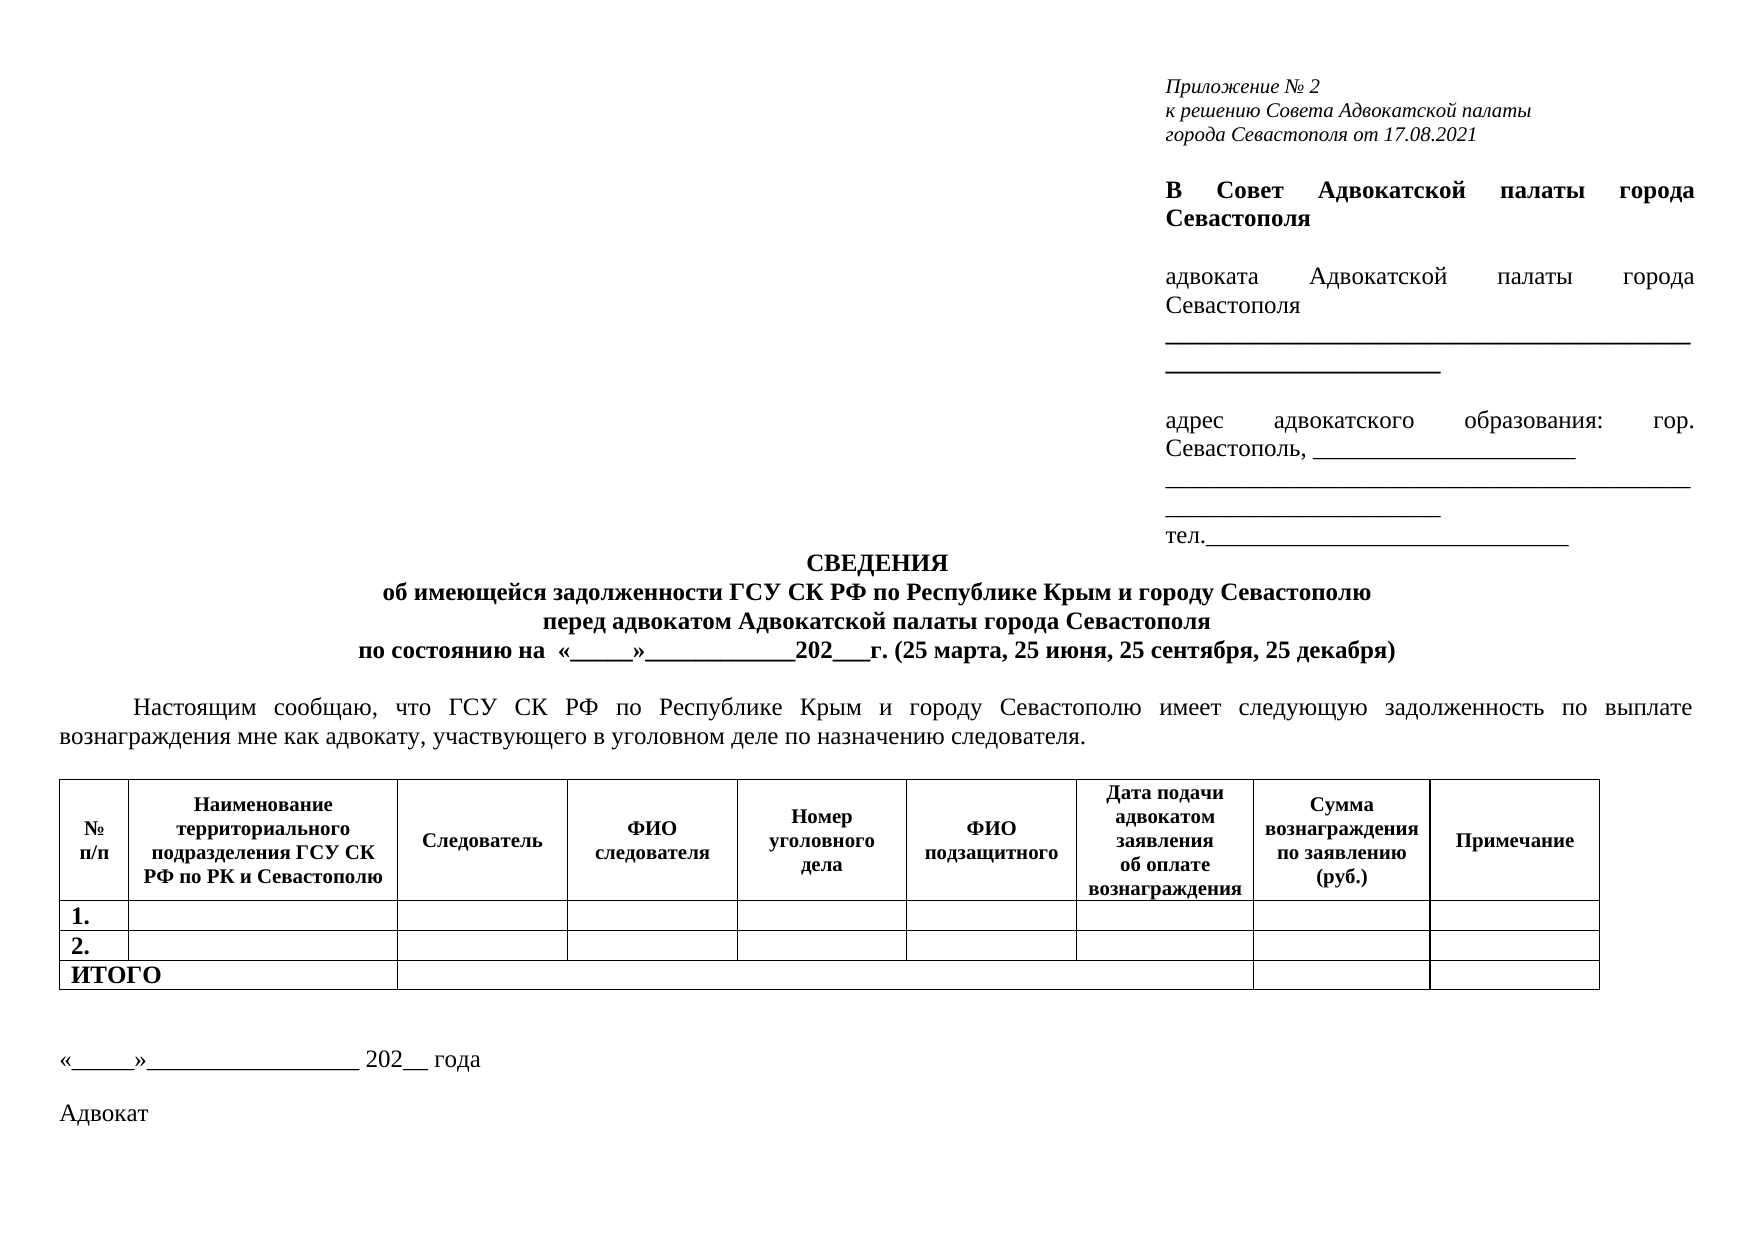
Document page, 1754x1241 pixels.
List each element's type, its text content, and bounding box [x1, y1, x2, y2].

text Адвокат [59, 1098, 1695, 1127]
table_header Примечание [1431, 780, 1599, 900]
table_header Наименование территориального подразделения ГСУ СК РФ по РК и Севастополю [129, 780, 397, 900]
table_cell [738, 901, 906, 930]
text города Севастополя от 17.08.2021 [1165, 122, 1695, 146]
table_header № п/п [60, 780, 128, 900]
table_cell [129, 931, 397, 959]
table_header Номер уголовного дела [738, 780, 906, 900]
table_cell [568, 901, 737, 930]
table_header Сумма вознаграждения по заявлению (руб.) [1254, 780, 1429, 900]
text перед адвокатом Адвокатской палаты города Севастополя [59, 606, 1695, 635]
table_cell [1077, 931, 1253, 959]
text тел._____________________________ [1165, 520, 1695, 548]
table_cell ИТОГО [60, 961, 397, 989]
table_cell [1254, 901, 1429, 930]
text адрес адвокатского образования: гор. Севастополь, _____________________ [1165, 405, 1695, 462]
table_header Дата подачи адвокатом заявления об оплате вознаграждения [1077, 780, 1253, 900]
table_cell [398, 901, 567, 930]
text Приложение № 2 [1165, 74, 1695, 98]
table_cell [1254, 931, 1429, 959]
table_cell [398, 961, 1253, 989]
table_cell [1431, 961, 1599, 989]
text об имеющейся задолженности ГСУ СК РФ по Республике Крым и городу Севастополю [59, 577, 1695, 606]
table_cell 2. [60, 931, 128, 959]
text В Совет Адвокатской палаты города Севастополя [1165, 175, 1695, 232]
table_cell [1254, 961, 1429, 989]
text ________________________________________________________________ [1165, 318, 1695, 376]
text адвоката Адвокатской палаты города Севастополя [1165, 261, 1695, 318]
table_cell 1. [60, 901, 128, 930]
text ________________________________________________________________ [1165, 462, 1695, 520]
table_cell [568, 931, 737, 959]
table_cell [738, 931, 906, 959]
text Настоящим сообщаю, что ГСУ СК РФ по Республике Крым и городу Севастополю имеет следующую задолженность по выплате вознаграждения мне как адвокату, участвующего в уголовном деле по назначению следователя. [59, 692, 1695, 750]
table_header ФИО подзащитного [907, 780, 1076, 900]
table_header ФИО следователя [568, 780, 737, 900]
table_cell [398, 931, 567, 959]
table_cell [1077, 901, 1253, 930]
text «_____»_________________ 202__ года [59, 1044, 1695, 1073]
table_cell [907, 931, 1076, 959]
text по состоянию на «_____»____________202___г. (25 марта, 25 июня, 25 сентября, 25 декабря) [59, 635, 1695, 663]
table_cell [1431, 901, 1599, 930]
text СВЕДЕНИЯ [59, 548, 1695, 577]
table_cell [129, 901, 397, 930]
table_header Следователь [398, 780, 567, 900]
table_cell [1431, 931, 1599, 959]
text к решению Совета Адвокатской палаты [1165, 98, 1695, 122]
table_cell [907, 901, 1076, 930]
